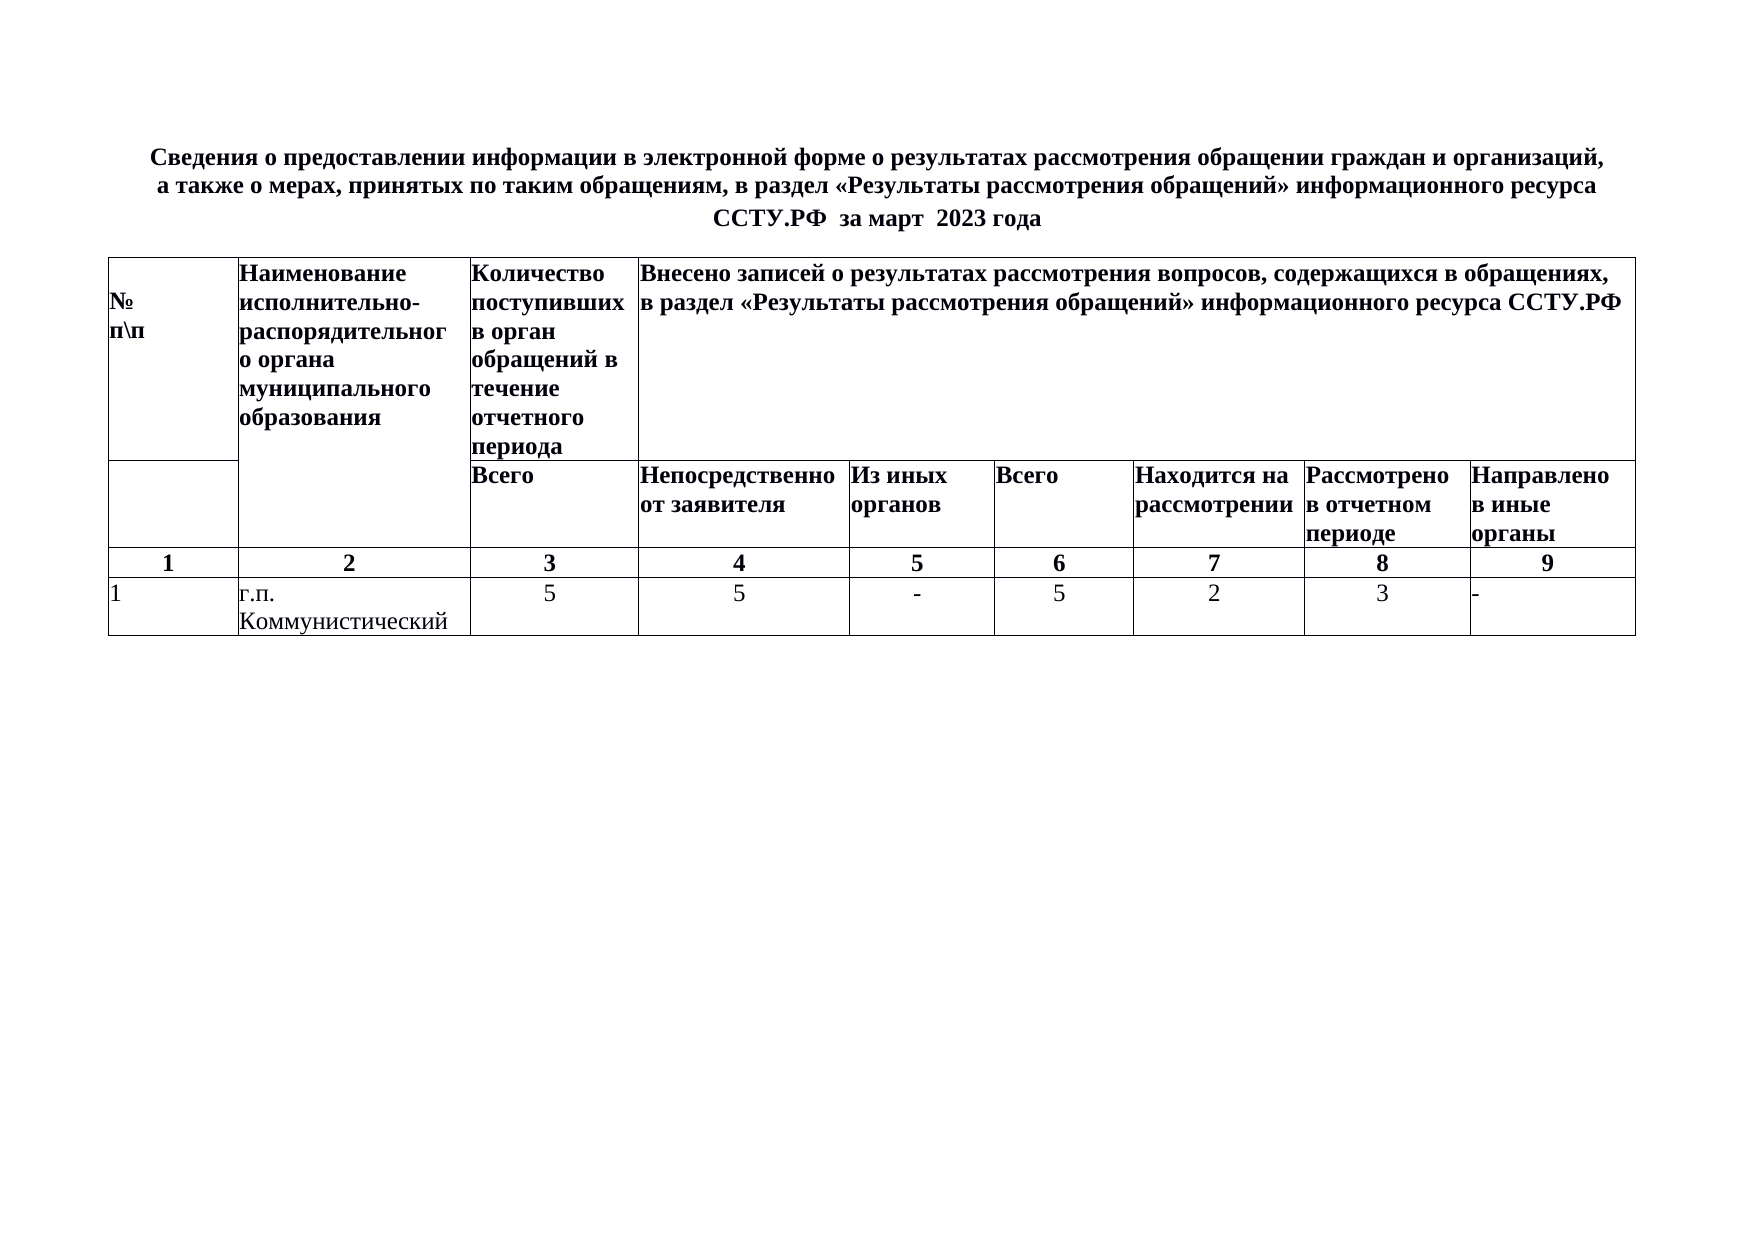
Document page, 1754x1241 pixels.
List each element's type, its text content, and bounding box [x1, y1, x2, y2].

table_cell г.п. Коммунистический [239, 578, 470, 635]
table_cell 3 [1305, 578, 1470, 635]
table_cell 3 [471, 548, 638, 577]
table_cell 4 [639, 548, 849, 577]
table_cell Направлено в иные органы [1471, 461, 1635, 547]
table_cell Всего [471, 461, 638, 547]
table_cell Находится на рассмотрении [1134, 461, 1304, 547]
table_cell Всего [995, 461, 1133, 547]
table_cell 1 [109, 578, 238, 635]
table_cell 2 [239, 548, 470, 577]
table_header Внесено записей о результатах рассмотрения вопросов, содержащихся в обращениях, в раздел «Результаты рассмотрения обращений» информационного ресурса ССТУ.РФ [639, 258, 1635, 459]
table_header № п\п [109, 258, 238, 459]
table_cell 9 [1471, 548, 1635, 577]
table_header Наименование исполнительно-распорядительного органа муниципального образования [239, 258, 470, 547]
table_cell 5 [850, 548, 994, 577]
table_header Количество поступивших в орган обращений в течение отчетного периода [471, 258, 638, 459]
table_cell - [1471, 578, 1635, 635]
table_cell - [850, 578, 994, 635]
table_cell 6 [995, 548, 1133, 577]
table_cell 7 [1134, 548, 1304, 577]
table_cell Непосредственно от заявителя [639, 461, 849, 547]
table_cell [109, 461, 238, 547]
table_cell 5 [471, 578, 638, 635]
table_cell 5 [639, 578, 849, 635]
text Сведения о предоставлении информации в электронной форме о результатах рассмотрения обращении граждан и организаций, [118, 142, 1636, 170]
text а также о мерах, принятых по таким обращениям, в раздел «Результаты рассмотрения обращений» информационного ресурса ССТУ.РФ за март 2023 года [118, 170, 1636, 232]
table_cell 2 [1134, 578, 1304, 635]
table_cell 5 [995, 578, 1133, 635]
table_cell Из иных органов [850, 461, 994, 547]
table_cell 1 [109, 548, 238, 577]
table_cell Рассмотрено в отчетном периоде [1305, 461, 1470, 547]
table_cell 8 [1305, 548, 1470, 577]
